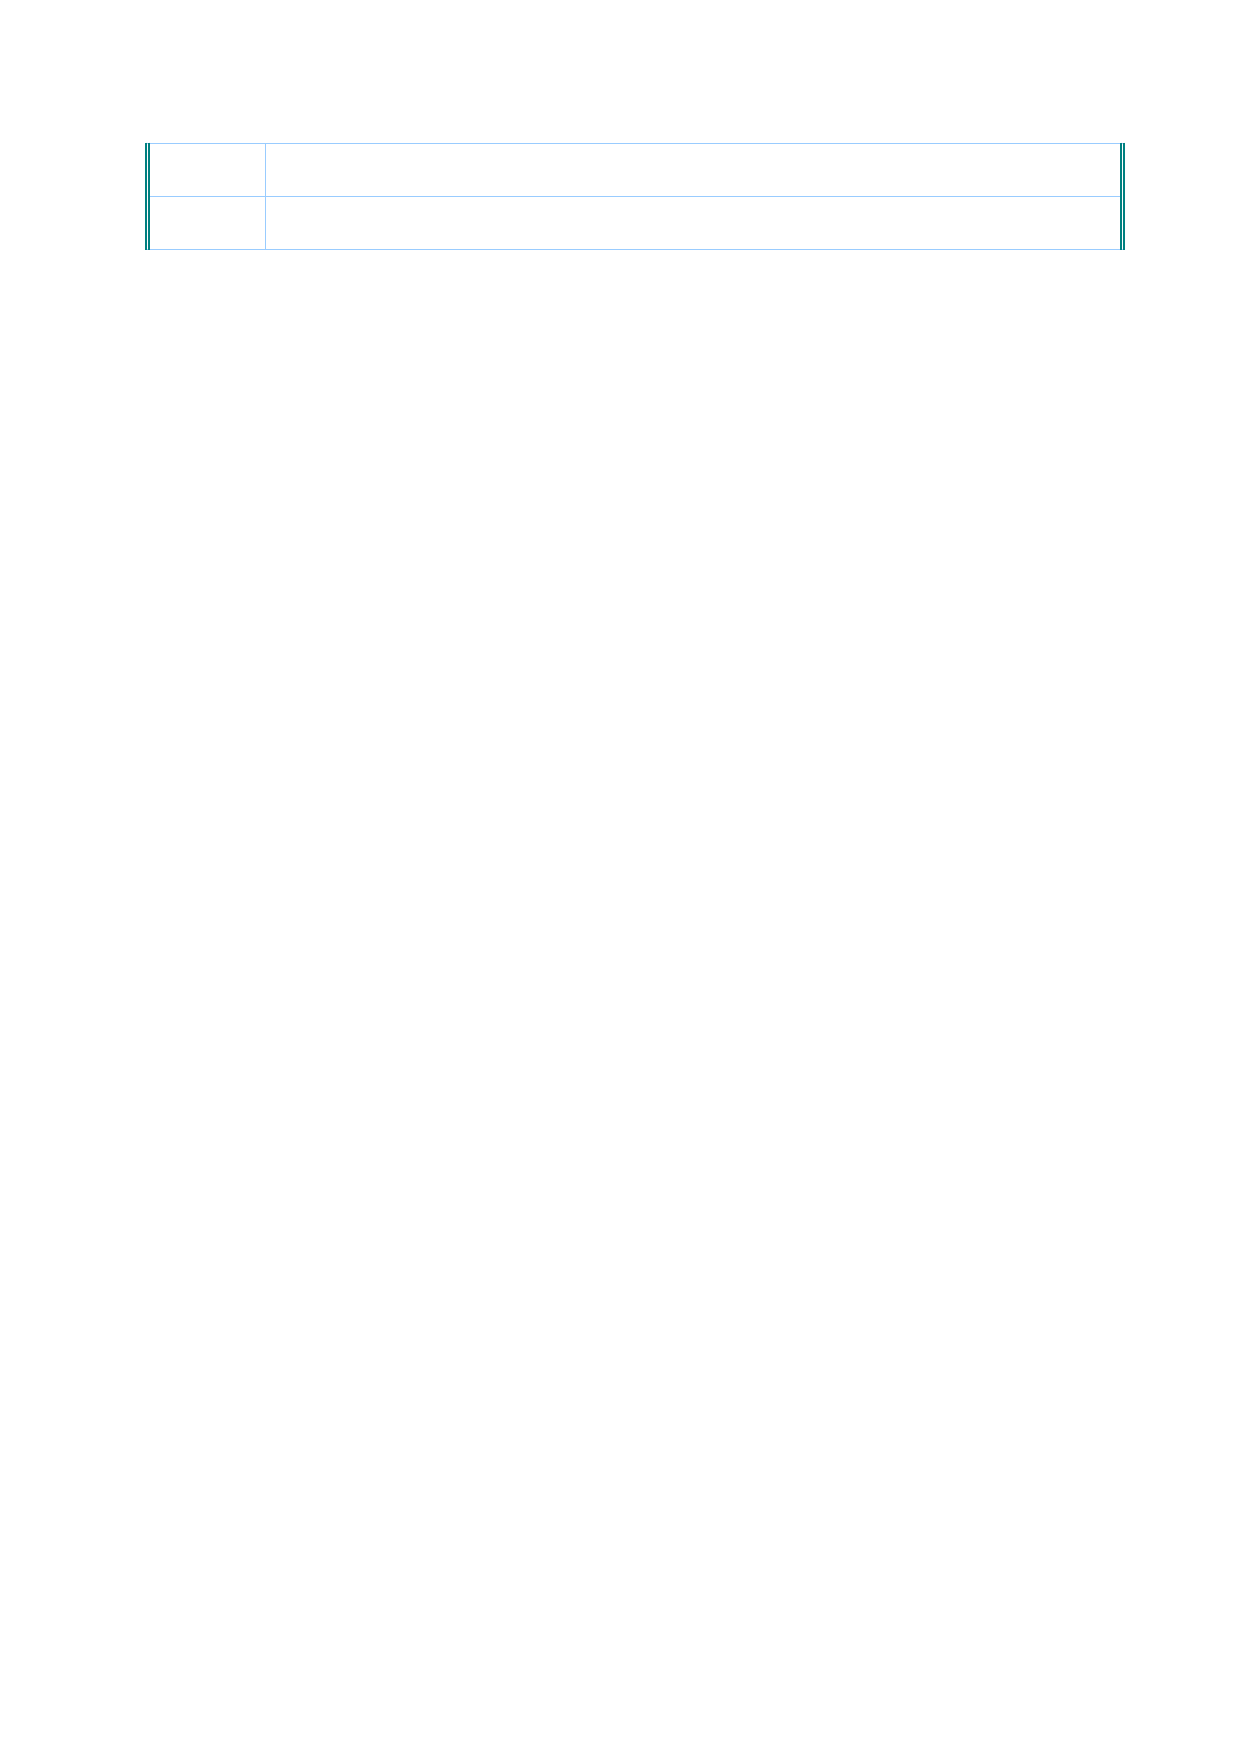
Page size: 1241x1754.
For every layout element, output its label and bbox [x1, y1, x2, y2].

table_cell [266, 144, 1120, 196]
table_cell [150, 197, 265, 249]
table_cell [150, 144, 265, 196]
table_cell [266, 197, 1120, 249]
